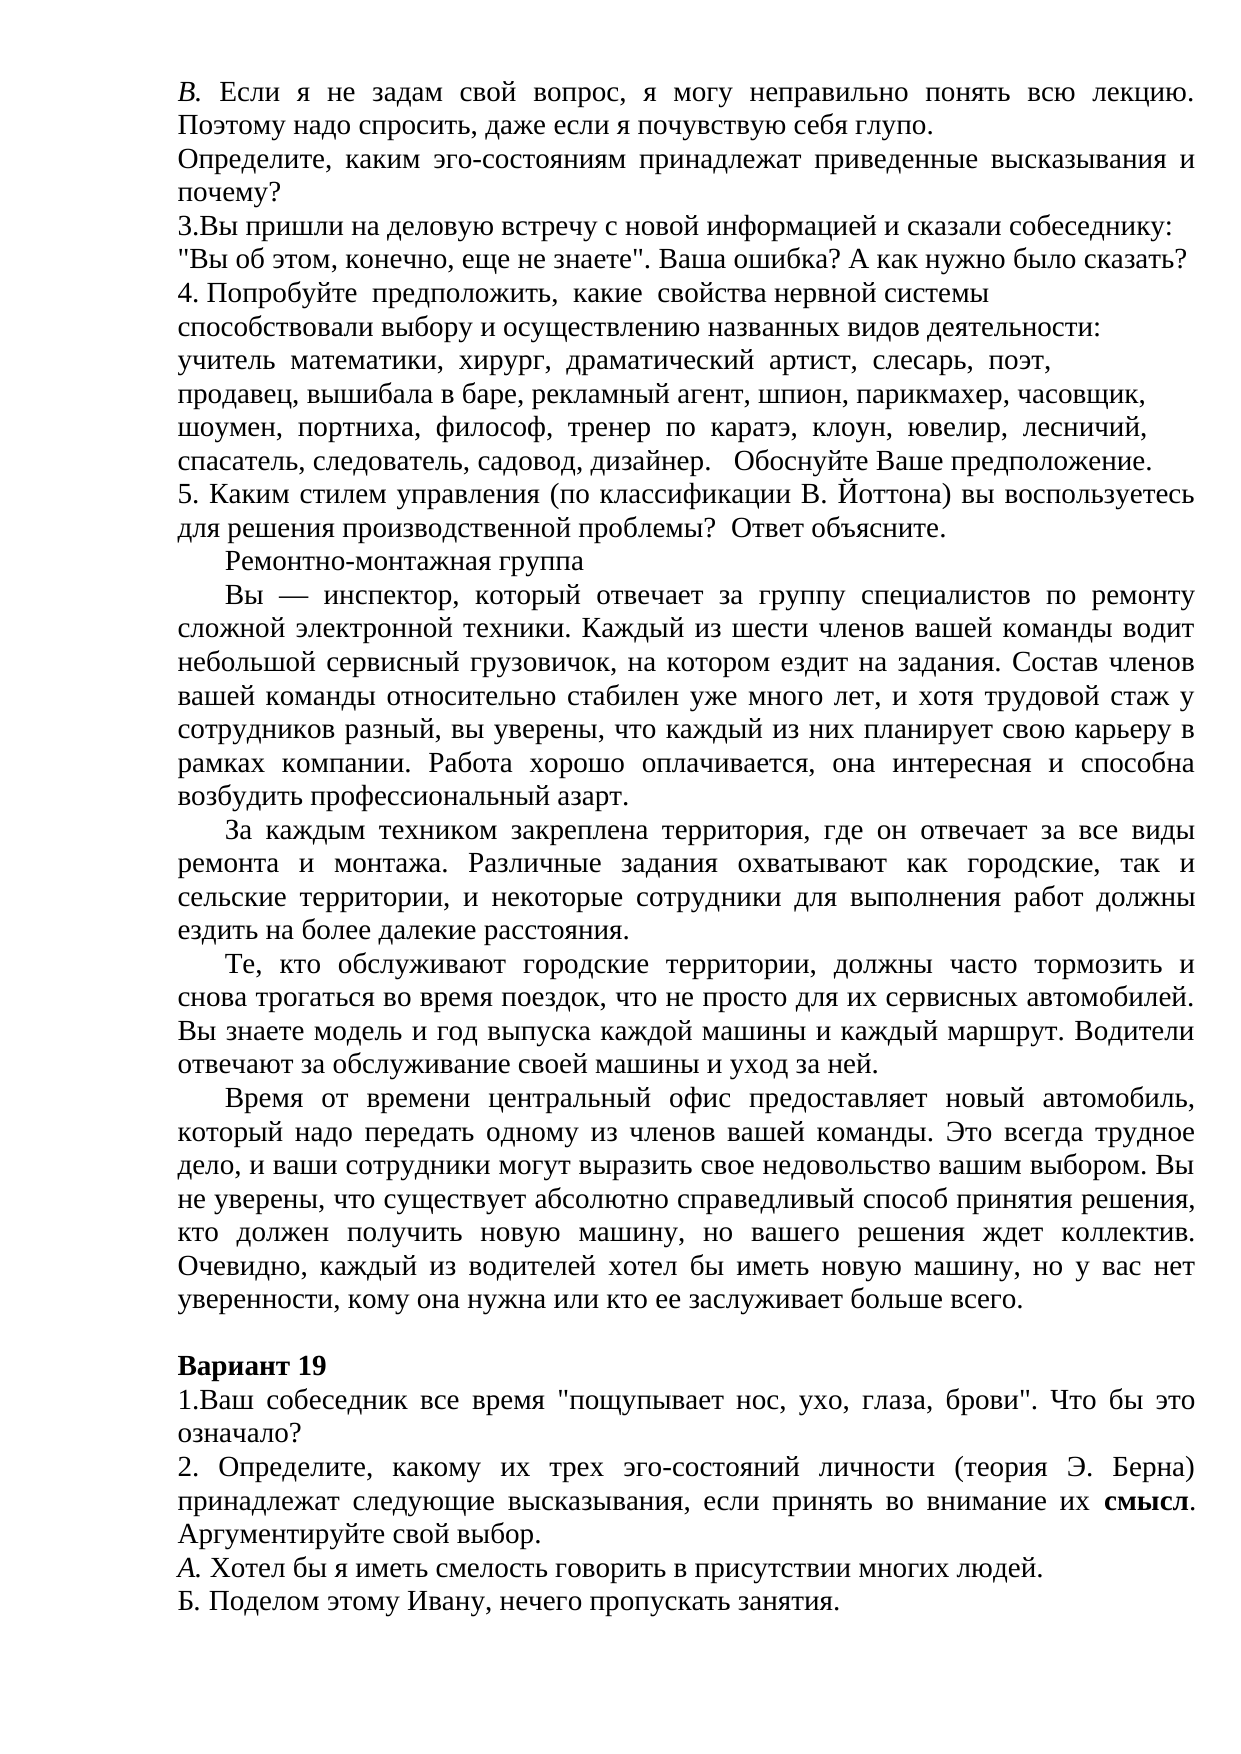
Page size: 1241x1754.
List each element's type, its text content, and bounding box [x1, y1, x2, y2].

text B. Если я не задам свой вопрос, я могу неправильно понять всю лекцию. Поэтому надо спросить, даже если я почувствую себя глупо. [177, 74, 1196, 141]
text Б. Поделом этому Ивану, нечего пропускать занятия. [177, 1583, 1196, 1617]
text 2. Определите, какому их трех эго-состояний личности (теория Э. Берна) принадлежат следующие высказывания, если принять во внимание их смысл. Аргументируйте свой выбор. [177, 1449, 1196, 1550]
text Ремонтно-монтажная группа [177, 543, 1196, 577]
text способствовали выбору и осуществлению названных видов деятельности: [177, 309, 1196, 342]
text Вариант 19 [177, 1348, 1196, 1382]
text Определите, каким эго-состояниям принадлежат приведенные высказывания и почему? [177, 141, 1196, 208]
text Те, кто обслуживают городские территории, должны часто тормозить и снова трогаться во время поездок, что не просто для их сервисных автомобилей. Вы знаете модель и год выпуска каждой машины и каждый маршрут. Водители отвечают за обслуживание своей машины и уход за ней. [177, 946, 1196, 1080]
text A. Хотел бы я иметь смелость говорить в присутствии многих людей. [177, 1550, 1196, 1583]
text 1.Ваш собеседник все время "пощупывает нос, ухо, глаза, брови". Что бы это означало? [177, 1382, 1196, 1449]
text За каждым техником закреплена территория, где он отвечает за все виды ремонта и монтажа. Различные задания охватывают как городские, так и сельские территории, и некоторые сотрудники для выполнения работ должны ездить на более далекие расстояния. [177, 812, 1196, 946]
text 3.Вы пришли на деловую встречу с новой информацией и сказали собеседнику: [177, 208, 1196, 242]
text шоумен, портниха, философ, тренер по каратэ, клоун, ювелир, лесничий, [177, 409, 1196, 443]
text Вы — инспектор, который отвечает за группу специалистов по ремонту сложной электронной техники. Каждый из шести членов вашей команды водит небольшой сервисный грузовичок, на котором ездит на задания. Состав членов вашей команды относительно стабилен уже много лет, и хотя трудовой стаж у сотрудников разный, вы уверены, что каждый из них планирует свою карьеру в рамках компании. Работа хорошо оплачивается, она интересная и способна возбудить профессиональный азарт. [177, 577, 1196, 812]
text 4. Попробуйте предположить, какие свойства нервной системы [177, 275, 1196, 309]
text "Вы об этом, конечно, еще не знаете". Ваша ошибка? А как нужно было сказать? [177, 242, 1196, 275]
text учитель математики, хирург, драматический артист, слесарь, поэт, [177, 342, 1196, 376]
text 5. Каким стилем управления (по классификации В. Йоттона) вы воспользуетесь для решения производственной проблемы? Ответ объясните. [177, 476, 1196, 543]
text продавец, вышибала в баре, рекламный агент, шпион, парикмахер, часовщик, [177, 376, 1196, 409]
text Время от времени центральный офис предоставляет новый автомобиль, который надо передать одному из членов вашей команды. Это всегда трудное дело, и ваши сотрудники могут выразить свое недовольство вашим выбором. Вы не уверены, что существует абсолютно справедливый способ принятия решения, кто должен получить новую машину, но вашего решения ждет коллектив. Очевидно, каждый из водителей хотел бы иметь новую машину, но у вас нет уверенности, кому она нужна или кто ее заслуживает больше всего. [177, 1080, 1196, 1315]
text спасатель, следователь, садовод, дизайнер. Обоснуйте Ваше предположение. [177, 443, 1196, 476]
